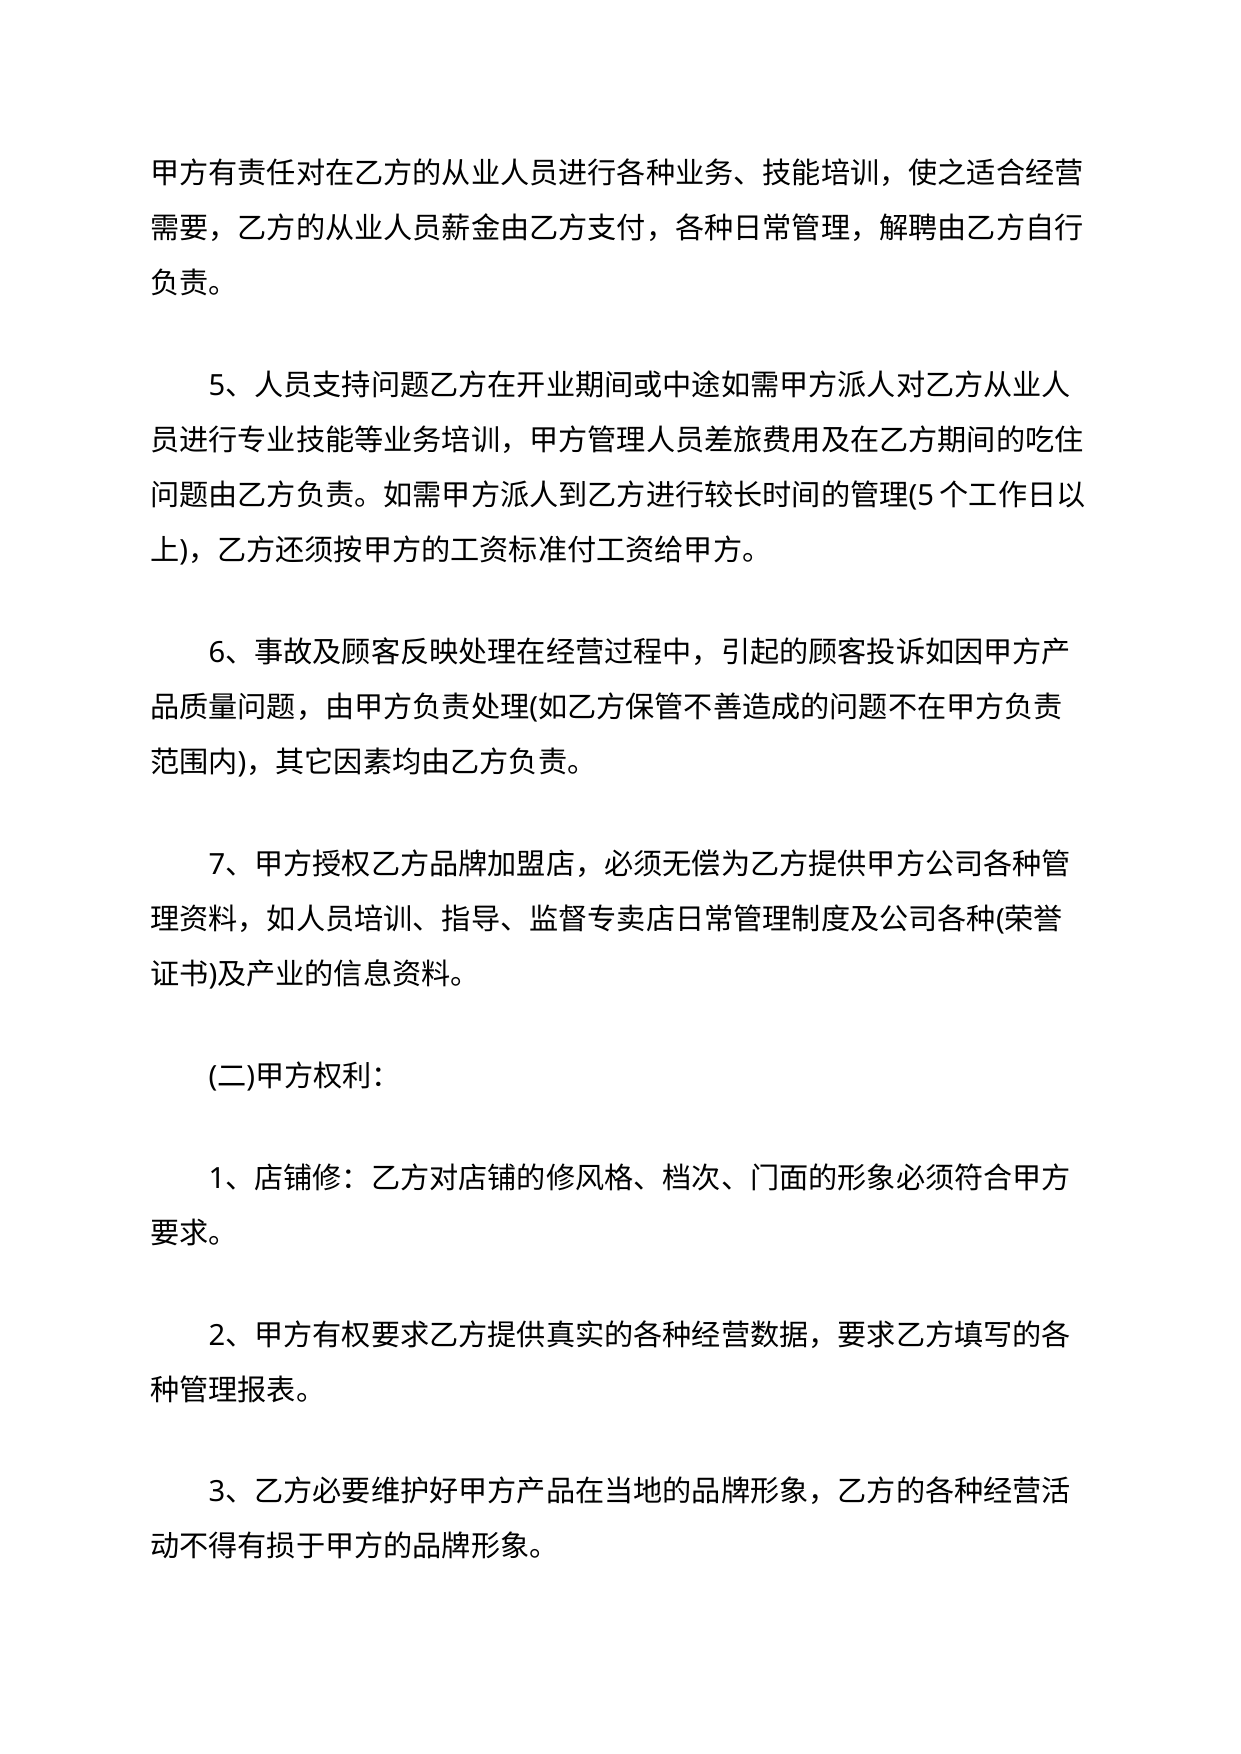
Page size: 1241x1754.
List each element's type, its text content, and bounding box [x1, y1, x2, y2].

text 1、店铺修：乙方对店铺的修风格、档次、门面的形象必须符合甲方要求。 [150, 1154, 1090, 1252]
text (二)甲方权利： [150, 1052, 1090, 1095]
text 6、事故及顾客反映处理在经营过程中，引起的顾客投诉如因甲方产品质量问题，由甲方负责处理(如乙方保管不善造成的问题不在甲方负责范围内)，其它因素均由乙方负责。 [150, 628, 1090, 781]
text 5、人员支持问题乙方在开业期间或中途如需甲方派人对乙方从业人员进行专业技能等业务培训，甲方管理人员差旅费用及在乙方期间的吃住问题由乙方负责。如需甲方派人到乙方进行较长时间的管理(5个工作日以上)，乙方还须按甲方的工资标准付工资给甲方。 [150, 362, 1090, 569]
text 2、甲方有权要求乙方提供真实的各种经营数据，要求乙方填写的各种管理报表。 [150, 1311, 1090, 1408]
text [150, 150, 1090, 302]
text 3、乙方必要维护好甲方产品在当地的品牌形象，乙方的各种经营活动不得有损于甲方的品牌形象。 [150, 1468, 1090, 1565]
text 7、甲方授权乙方品牌加盟店，必须无偿为乙方提供甲方公司各种管理资料，如人员培训、指导、监督专卖店日常管理制度及公司各种(荣誉证书)及产业的信息资料。 [150, 840, 1090, 993]
